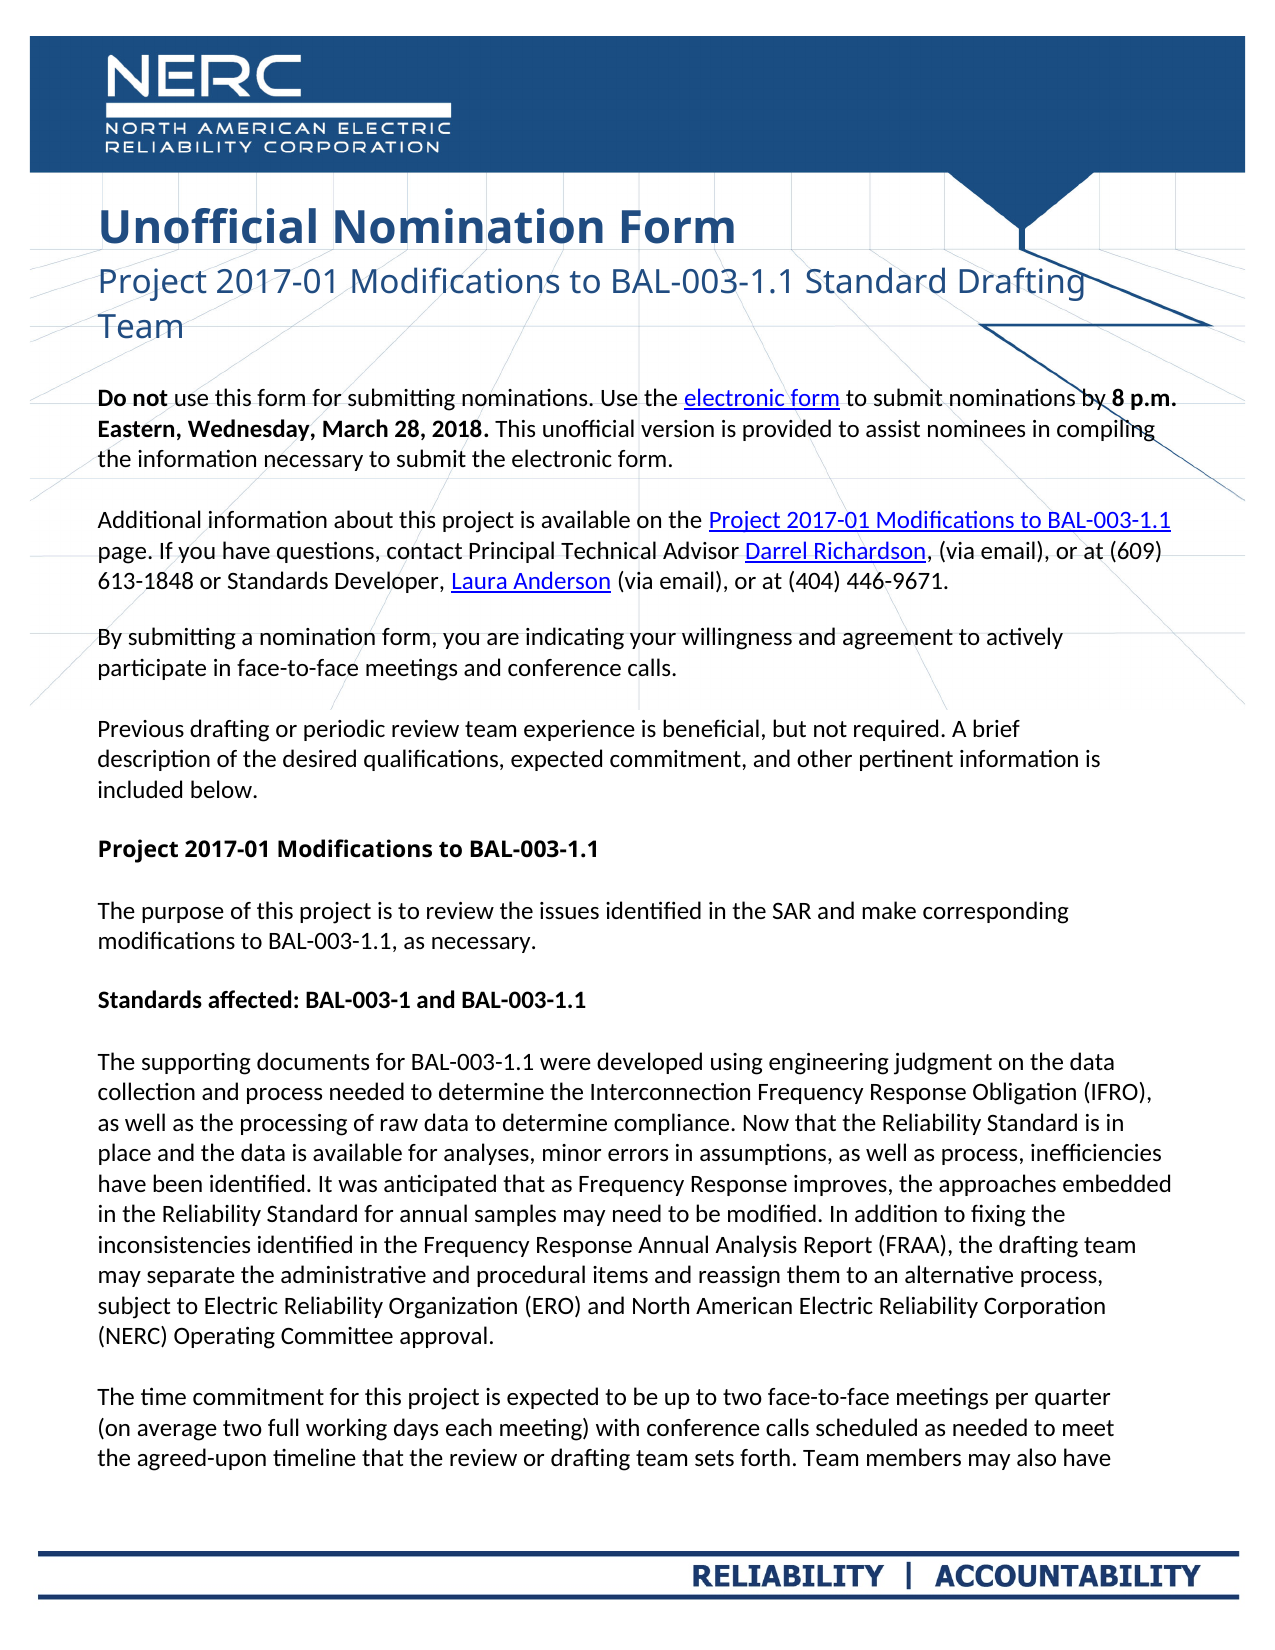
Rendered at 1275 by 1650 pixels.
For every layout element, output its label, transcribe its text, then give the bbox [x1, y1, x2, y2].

text Additional information about this project is available on the Project 2017-01 Modifications to BAL-003-1.1 page. If you have questions, contact Principal Technical Advisor Darrel Richardson, (via email), or at (609) 613-1848 or Standards Developer, Laura Anderson (via email), or at (404) 446-9671. [97, 504, 1177, 596]
text The purpose of this project is to review the issues identified in the SAR and make corresponding modifications to BAL-003-1.1, as necessary. [97, 895, 1177, 956]
title Unofficial Nomination Form Project 2017-01 Modifications to BAL-003-1.1 Standard Drafting Team [97, 195, 1177, 348]
text The supporting documents for BAL-003-1.1 were developed using engineering judgment on the data collection and process needed to determine the Interconnection Frequency Response Obligation (IFRO), as well as the processing of raw data to determine compliance. Now that the Reliability Standard is in place and the data is available for analyses, minor errors in assumptions, as well as process, inefficiencies have been identified. It was anticipated that as Frequency Response improves, the approaches embedded in the Reliability Standard for annual samples may need to be modified. In addition to fixing the inconsistencies identified in the Frequency Response Annual Analysis Report (FRAA), the drafting team may separate the administrative and procedural items and reassign them to an alternative process, subject to Electric Reliability Organization (ERO) and North American Electric Reliability Corporation (NERC) Operating Committee approval. [97, 1015, 1177, 1351]
text Do not use this form for submitting nominations. Use the electronic form to submit nominations by 8 p.m. Eastern, Wednesday, March 28, 2018. This unofficial version is provided to assist nominees in compiling the information necessary to submit the electronic form. [97, 382, 1177, 474]
text Previous drafting or periodic review team experience is beneficial, but not required. A brief description of the desired qualifications, expected commitment, and other pertinent information is included below. [97, 713, 1138, 804]
text Project 2017-01 Modifications to BAL-003-1.1 [97, 833, 1177, 895]
picture [0, 1551, 1275, 1650]
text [97, 1381, 1138, 1473]
text Standards affected: BAL-003-1 and BAL-003-1.1 [98, 984, 1177, 1015]
picture [29, 36, 1245, 710]
text By submitting a nomination form, you are indicating your willingness and agreement to actively participate in face-to-face meetings and conference calls. [97, 621, 1138, 682]
